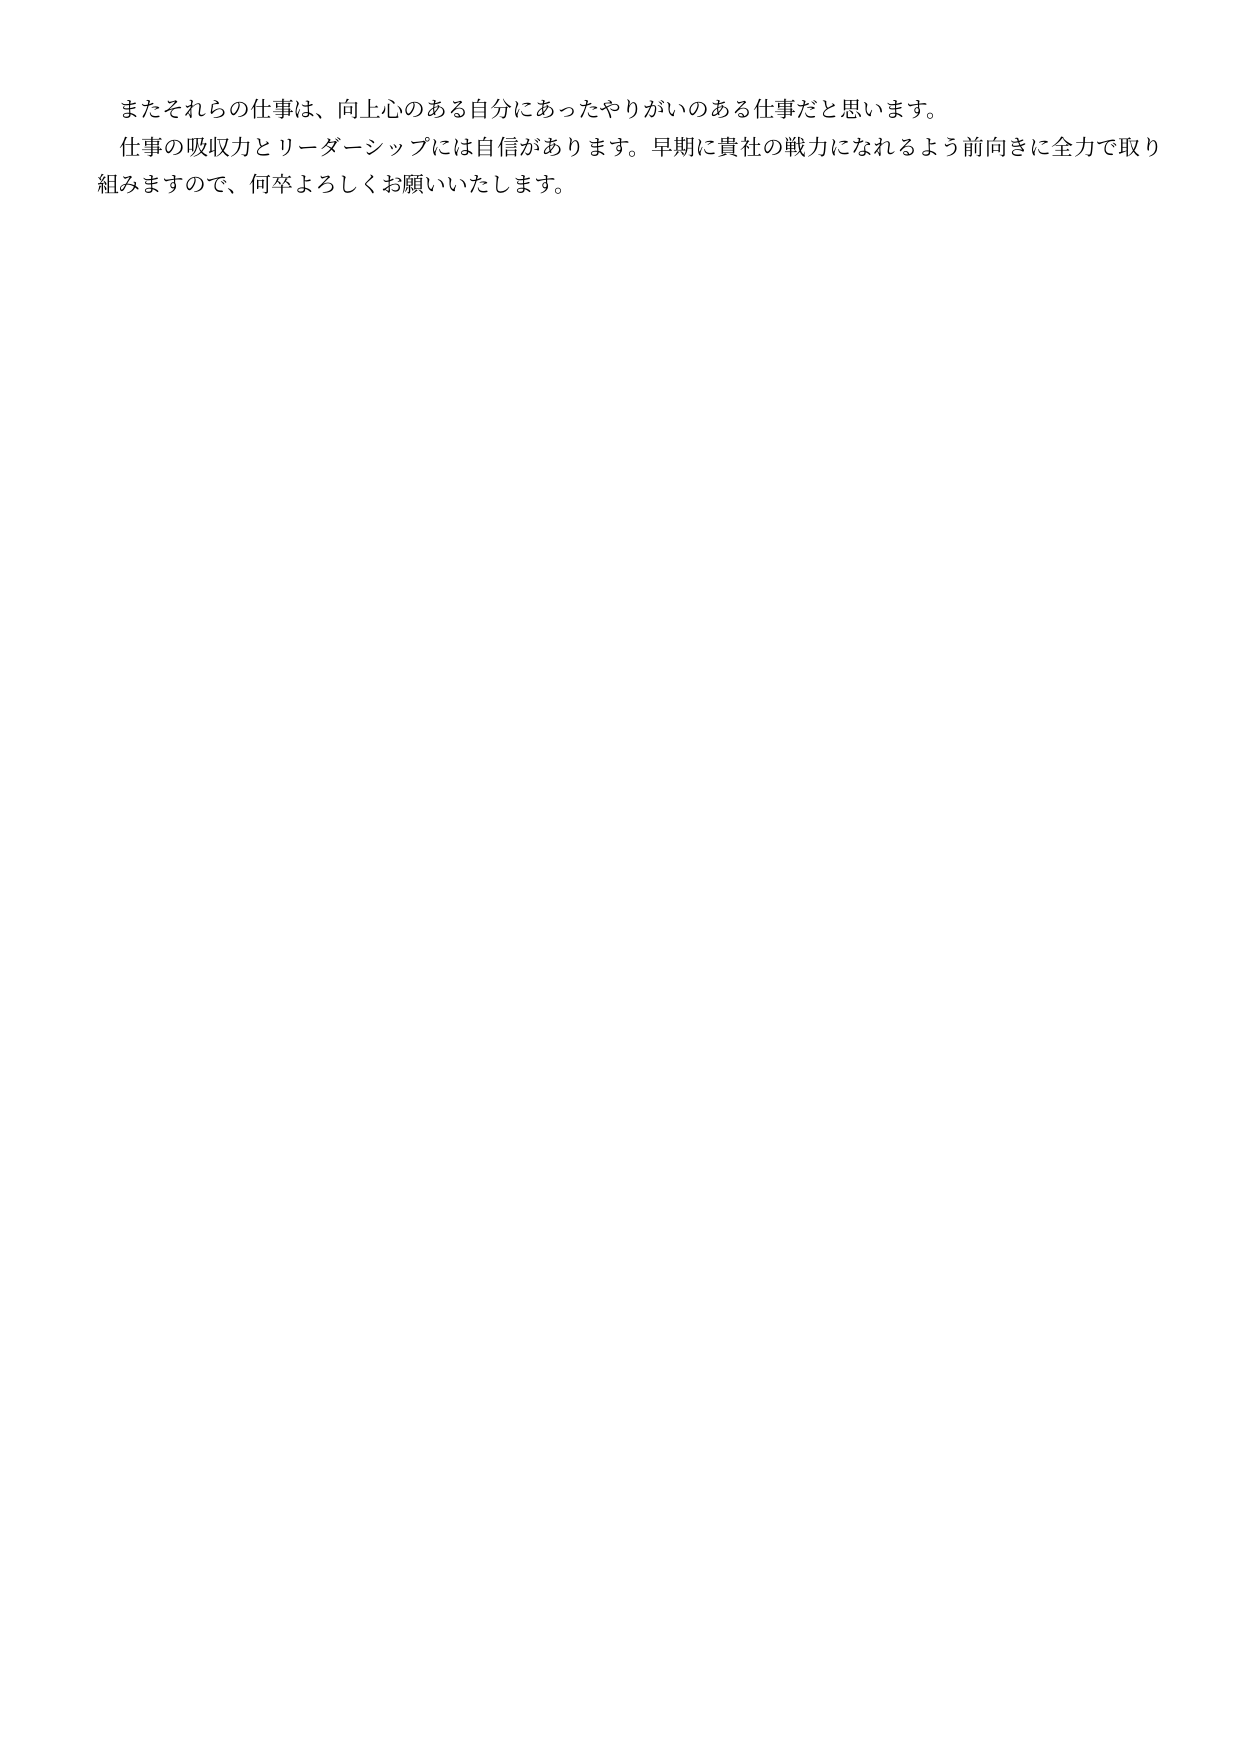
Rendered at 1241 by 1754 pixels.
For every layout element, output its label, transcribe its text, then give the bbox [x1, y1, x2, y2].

text 仕事の吸収力とリーダーシップには自信があります。早期に貴社の戦力になれるよう前向きに全力で取り 組みますので、何卒よろしくお願いいたします。 [97, 127, 1165, 202]
text またそれらの仕事は、向上心のある自分にあったやりがいのある仕事だと思います。 [97, 89, 1165, 127]
